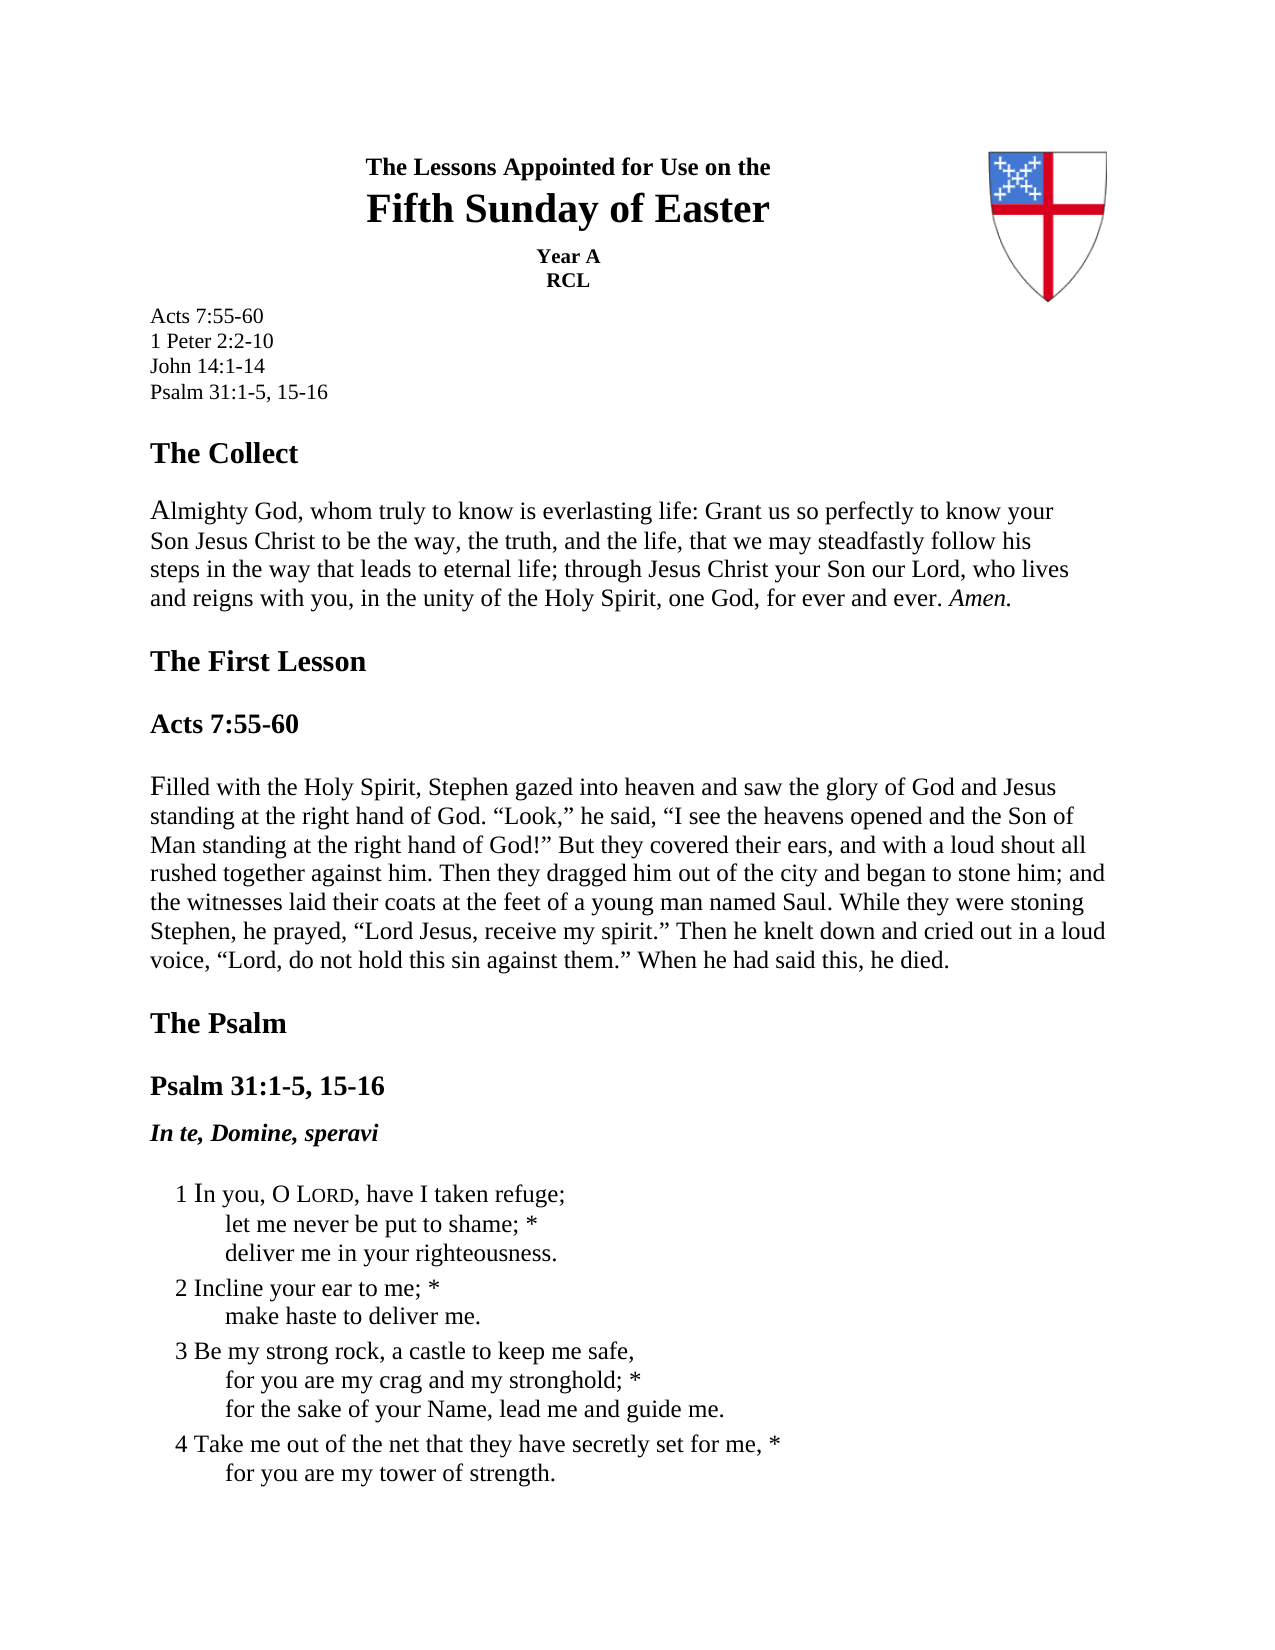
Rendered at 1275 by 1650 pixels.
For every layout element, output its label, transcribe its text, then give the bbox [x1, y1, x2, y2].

text Filled with the Holy Spirit, Stephen gazed into heaven and saw the glory of God and Jesus standing at the right hand of God. “Look,” he said, “I see the heavens opened and the Son of Man standing at the right hand of God!” But they covered their ears, and with a loud shout all rushed together against him. Then they dragged him out of the city and began to stone him; and the witnesses laid their coats at the feet of a young man named Saul. While they were stoning Stephen, he prayed, “Lord Jesus, receive my spirit.” Then he knelt down and cried out in a loud voice, “Lord, do not hold this sin against them.” When he had said this, he died. [150, 769, 1125, 973]
text 1 In you, O Lord, have I taken refuge; let me never be put to shame; * deliver me in your righteousness. [175, 1176, 1075, 1266]
list Psalm 31:1-5, 15-16 [150, 379, 1125, 404]
list 1 Peter 2:2-10 [150, 328, 1125, 353]
text The Psalm [150, 1005, 1125, 1039]
text Almighty God, whom truly to know is everlasting life: Grant us so perfectly to know your Son Jesus Christ to be the way, the truth, and the life, that we may steadfastly follow his steps in the way that leads to eternal life; through Jesus Christ your Son our Lord, who lives and reigns with you, in the unity of the Holy Spirit, one God, for ever and ever. Amen. [150, 493, 1075, 612]
text 3 Be my strong rock, a castle to keep me safe, for you are my crag and my stronghold; * for the sake of your Name, lead me and guide me. [175, 1336, 1075, 1423]
text Psalm 31:1-5, 15-16 [150, 1069, 1125, 1101]
text In te, Domine, speravi [150, 1118, 1125, 1147]
text The Collect [150, 435, 1125, 470]
table_header The Lessons Appointed for Use on the [150, 150, 986, 182]
text Acts 7:55-60 [150, 707, 1125, 739]
table_cell Fifth Sunday of Easter [150, 182, 986, 233]
picture [988, 151, 1107, 302]
text 2 Incline your ear to me; * make haste to deliver me. [175, 1273, 1075, 1330]
list Acts 7:55-60 [150, 303, 1125, 328]
text The First Lesson [150, 643, 1125, 678]
table_cell Year A RCL [150, 233, 986, 303]
table_header [986, 150, 1115, 303]
text 4 Take me out of the net that they have secretly set for me, * for you are my tower of strength. [175, 1429, 1075, 1486]
list John 14:1-14 [150, 353, 1125, 379]
